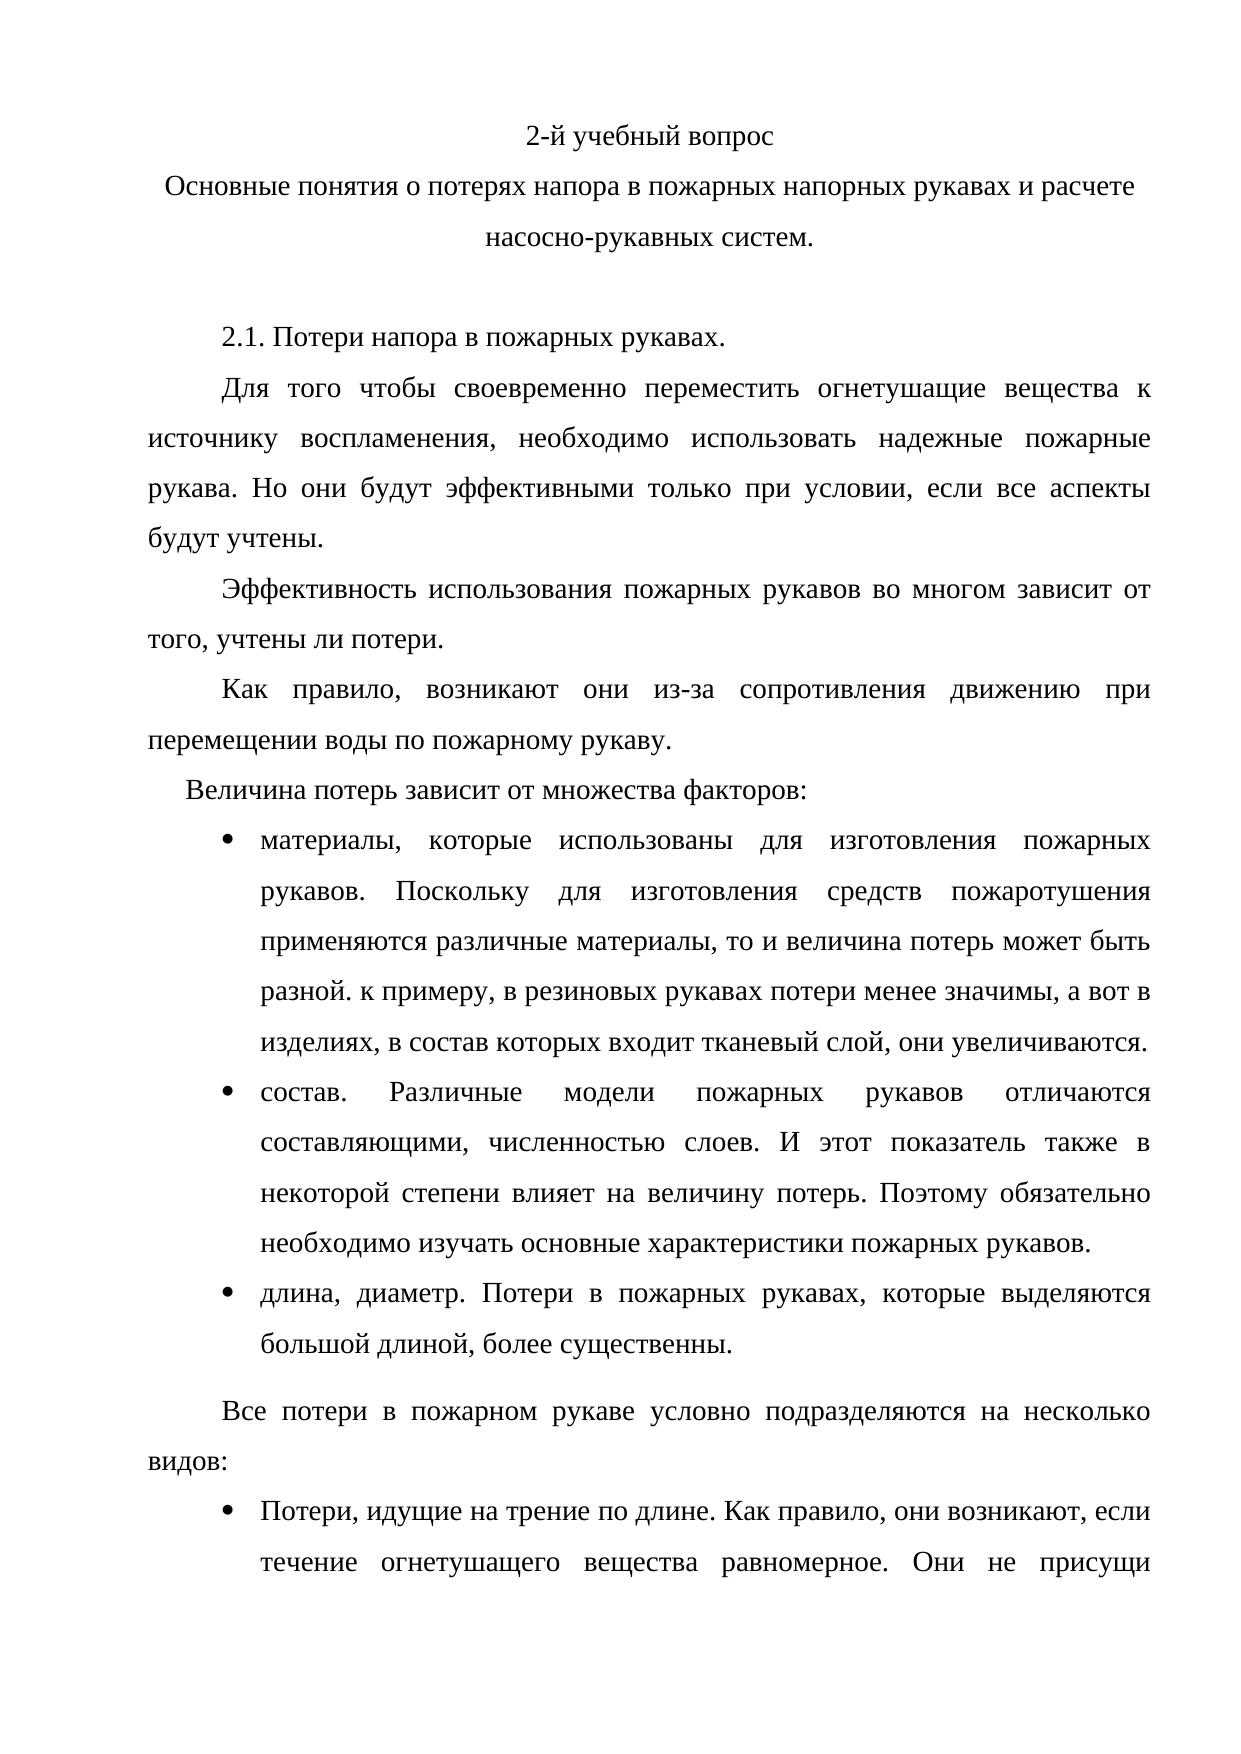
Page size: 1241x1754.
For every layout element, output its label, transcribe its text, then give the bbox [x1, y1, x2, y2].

text Для того чтобы своевременно переместить огнетушащие вещества к источнику воспламенения, необходимо использовать надежные пожарные рукава. Но они будут эффективными только при условии, если все аспекты будут учтены. [148, 370, 1152, 554]
text Эффективность использования пожарных рукавов во многом зависит от того, учтены ли потери. [148, 571, 1152, 655]
list материалы, которые использованы для изготовления пожарных рукавов. Поскольку для изготовления средств пожаротушения применяются различные материалы, то и величина потерь может быть разной. к примеру, в резиновых рукавах потери менее значимы, а вот в изделиях, в состав которых входит тканевый слой, они увеличиваются. [223, 822, 1152, 1057]
text Величина потерь зависит от множества факторов: [148, 772, 1152, 806]
text 2.1. Потери напора в пожарных рукавах. [148, 319, 1152, 353]
list состав. Различные модели пожарных рукавов отличаются составляющими, численностью слоев. И этот показатель также в некоторой степени влияет на величину потерь. Поэтому обязательно необходимо изучать основные характеристики пожарных рукавов. [223, 1074, 1152, 1259]
list длина, диаметр. Потери в пожарных рукавах, которые выделяются большой длиной, более существенны. [223, 1276, 1152, 1359]
text Основные понятия о потерях напора в пожарных напорных рукавах и расчете насосно-рукавных систем. [148, 168, 1152, 252]
text Как правило, возникают они из-за сопротивления движению при перемещении воды по пожарному рукаву. [148, 672, 1152, 755]
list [223, 1493, 1152, 1577]
text Все потери в пожарном рукаве условно подразделяются на несколько видов: [148, 1393, 1152, 1477]
text 2-й учебный вопрос [148, 118, 1152, 152]
